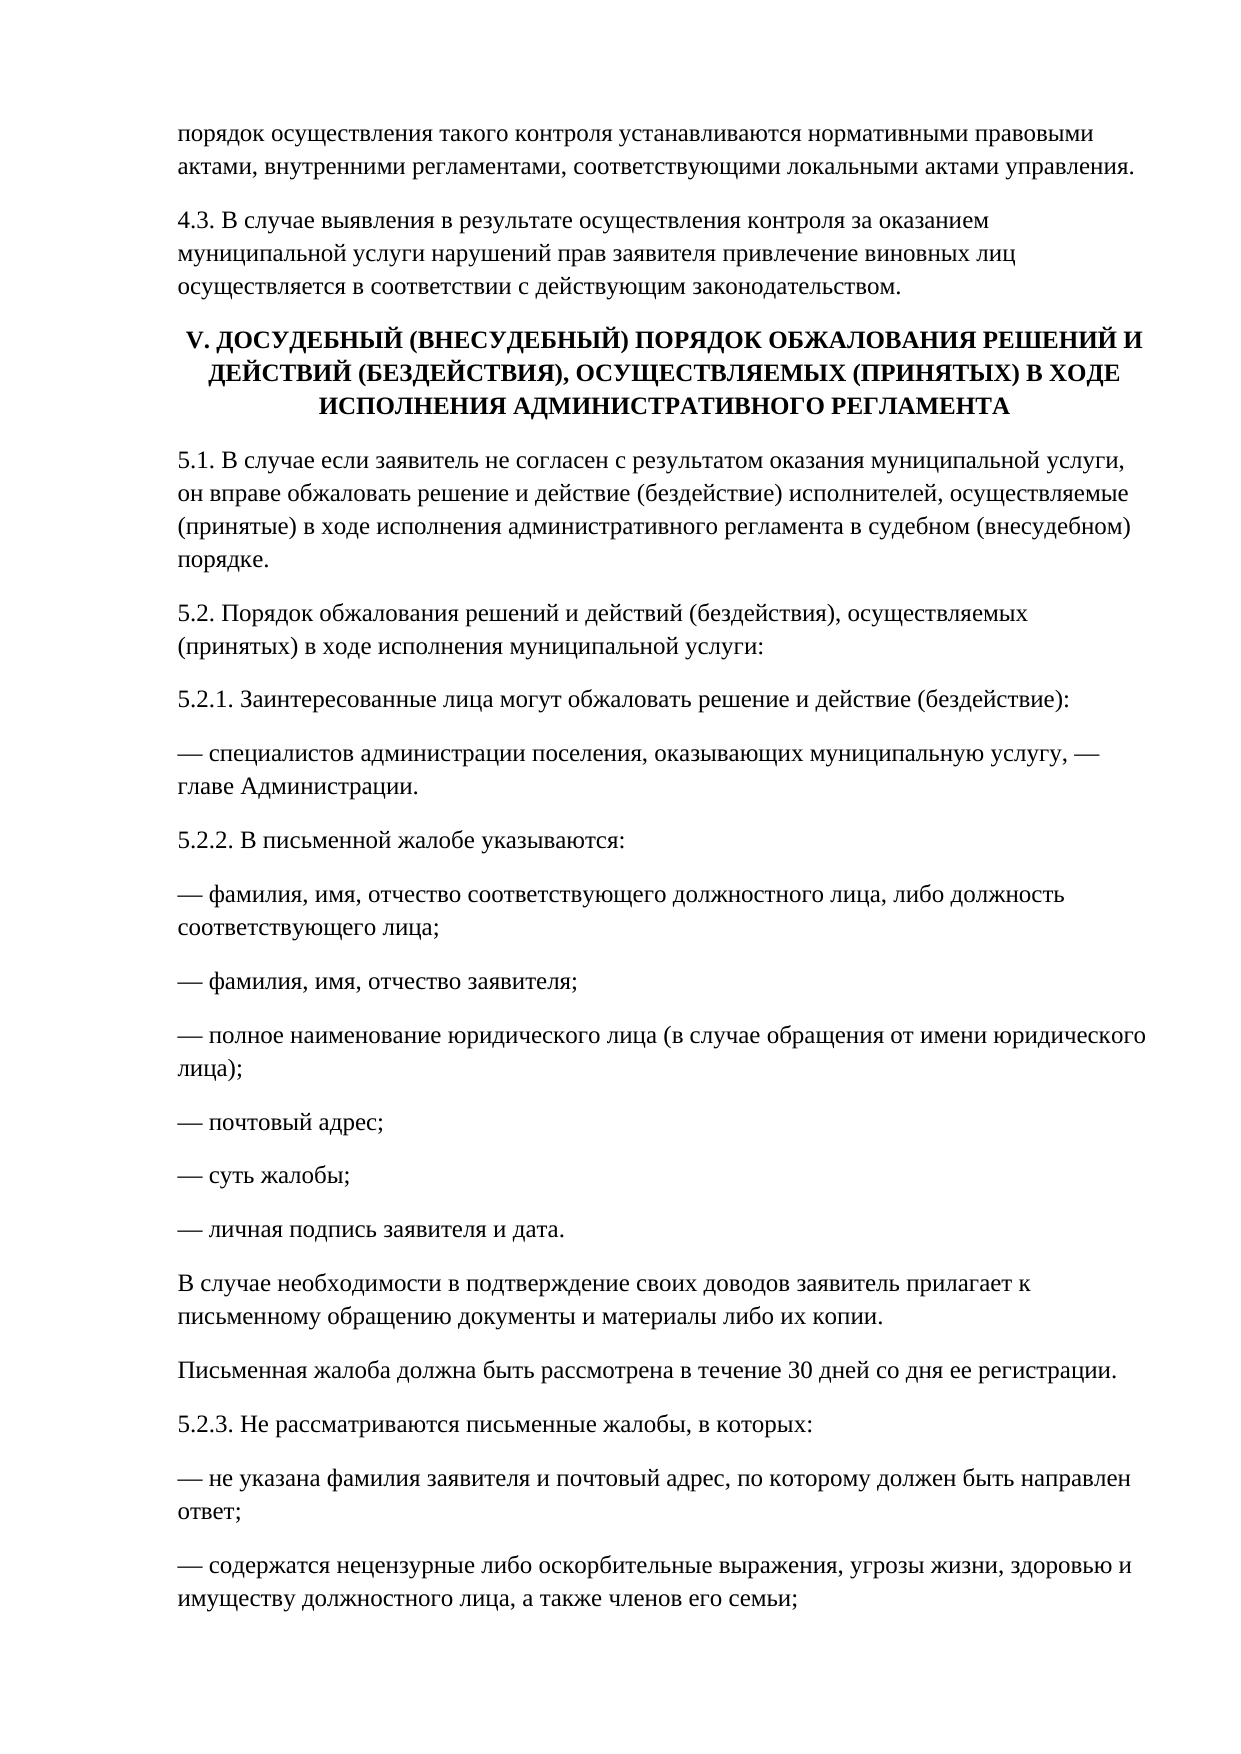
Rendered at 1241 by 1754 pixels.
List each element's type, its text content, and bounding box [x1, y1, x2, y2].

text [177, 118, 1152, 180]
text — фамилия, имя, отчество заявителя; [177, 966, 1152, 995]
text 5.2. Порядок обжалования решений и действий (бездействия), осуществляемых (принятых) в ходе исполнения муниципальной услуги: [177, 598, 1152, 659]
text 5.2.1. Заинтересованные лица могут обжаловать решение и действие (бездействие): [177, 684, 1152, 713]
text — личная подпись заявителя и дата. [177, 1214, 1152, 1243]
text — почтовый адрес; [177, 1107, 1152, 1136]
text V. ДОСУДЕБНЫЙ (ВНЕСУДЕБНЫЙ) ПОРЯДОК ОБЖАЛОВАНИЯ РЕШЕНИЙ И ДЕЙСТВИЙ (БЕЗДЕЙСТВИЯ), ОСУЩЕСТВЛЯЕМЫХ (ПРИНЯТЫХ) В ХОДЕ ИСПОЛНЕНИЯ АДМИНИСТРАТИВНОГО РЕГЛАМЕНТА [177, 325, 1152, 420]
text — не указана фамилия заявителя и почтовый адрес, по которому должен быть направлен ответ; [177, 1463, 1152, 1525]
text 4.3. В случае выявления в результате осуществления контроля за оказанием муниципальной услуги нарушений прав заявителя привлечение виновных лиц осуществляется в соответствии с действующим законодательством. [177, 205, 1152, 300]
text 5.2.2. В письменной жалобе указываются: [177, 825, 1152, 854]
text 5.1. В случае если заявитель не согласен с результатом оказания муниципальной услуги, он вправе обжаловать решение и действие (бездействие) исполнителей, осуществляемые (принятые) в ходе исполнения административного регламента в судебном (внесудебном) порядке. [177, 445, 1152, 573]
text — содержатся нецензурные либо оскорбительные выражения, угрозы жизни, здоровью и имуществу должностного лица, а также членов его семьи; [177, 1550, 1152, 1612]
text В случае необходимости в подтверждение своих доводов заявитель прилагает к письменному обращению документы и материалы либо их копии. [177, 1268, 1152, 1330]
text — фамилия, имя, отчество соответствующего должностного лица, либо должность соответствующего лица; [177, 879, 1152, 941]
text — специалистов администрации поселения, оказывающих муниципальную услугу, — главе Администрации. [177, 738, 1152, 800]
text 5.2.3. Не рассматриваются письменные жалобы, в которых: [177, 1409, 1152, 1438]
text — полное наименование юридического лица (в случае обращения от имени юридического лица); [177, 1020, 1152, 1082]
text — суть жалобы; [177, 1161, 1152, 1189]
text Письменная жалоба должна быть рассмотрена в течение 30 дней со дня ее регистрации. [177, 1355, 1152, 1384]
